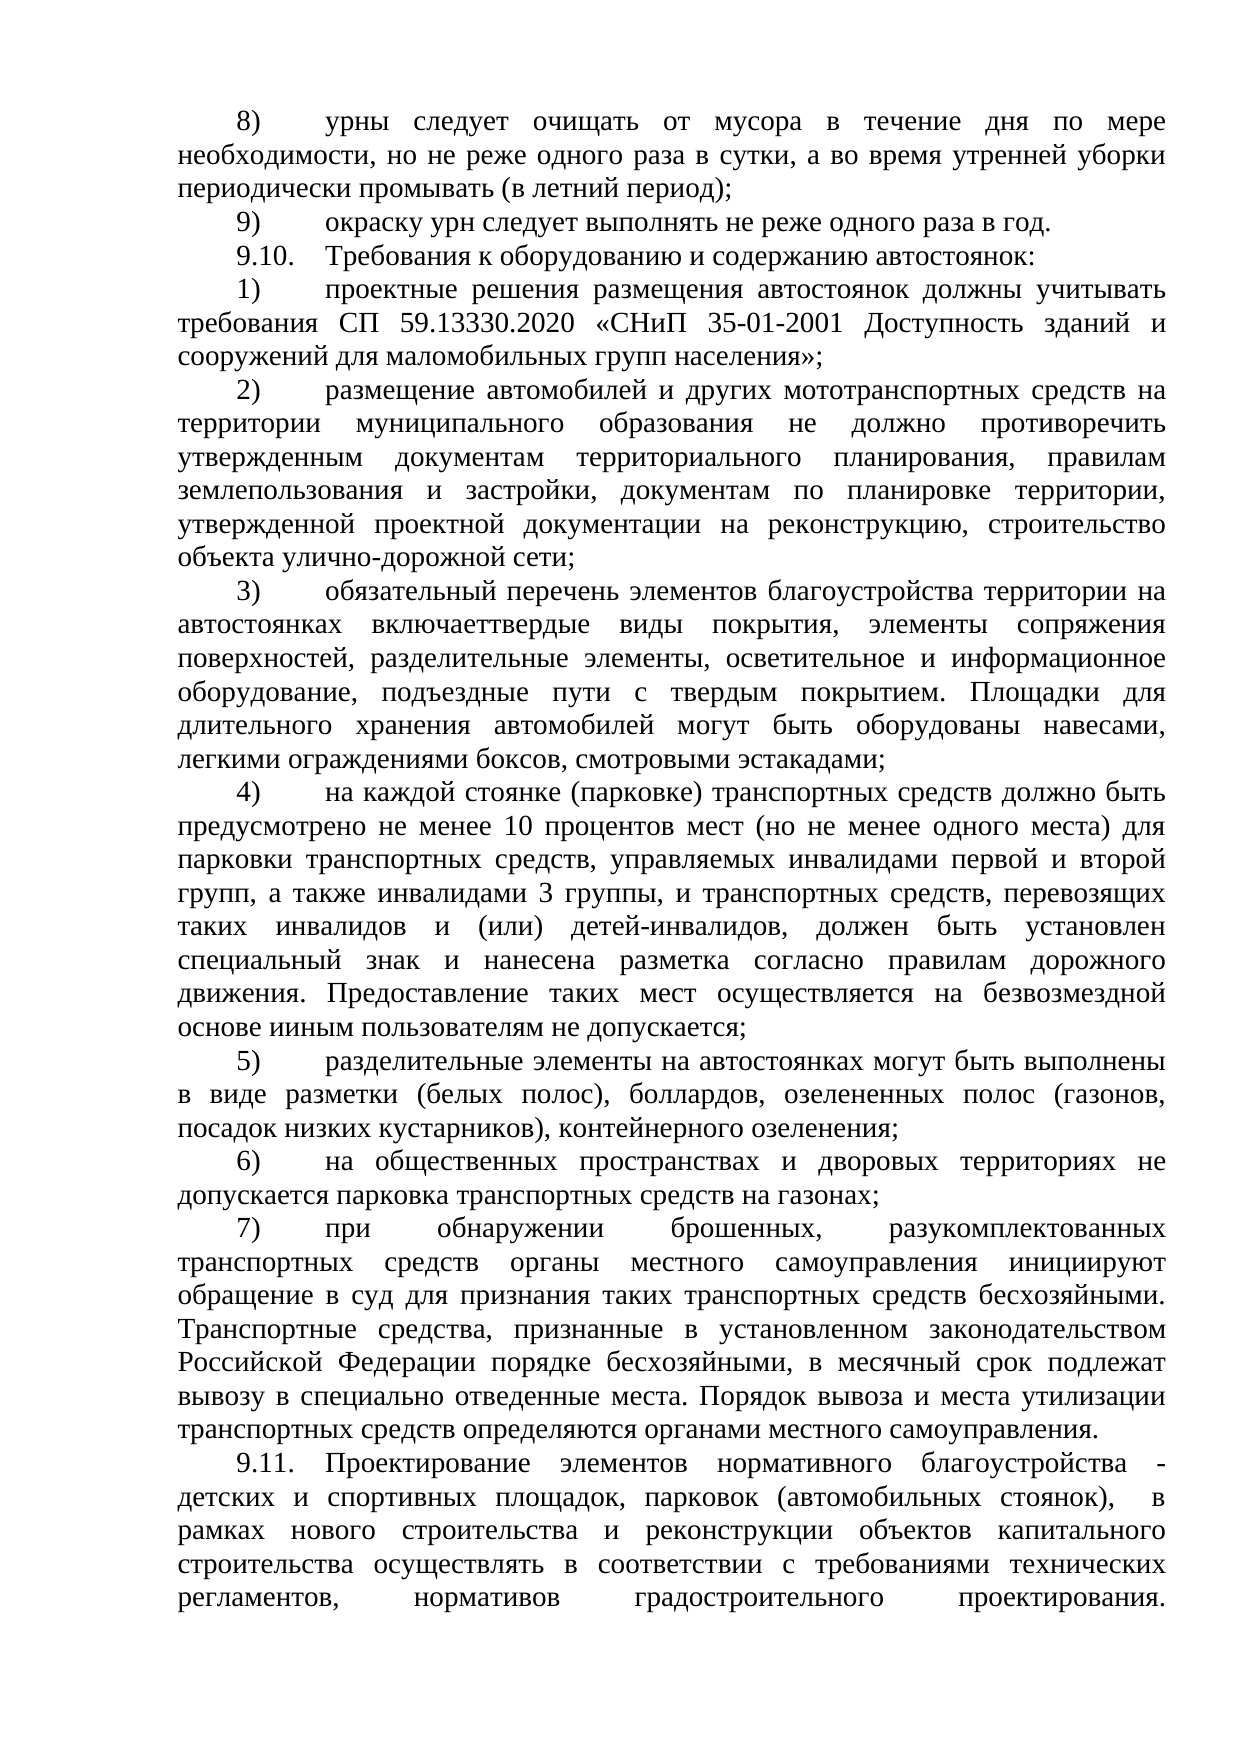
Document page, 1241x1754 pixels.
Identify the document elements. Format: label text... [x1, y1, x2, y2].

list на каждой стоянке (парковке) транспортных средств должно быть предусмотрено не менее 10 процентов мест (но не менее одного места) для парковки транспортных средств, управляемых инвалидами первой и второй групп, а также инвалидами 3 группы, и транспортных средств, перевозящих таких инвалидов и (или) детей-инвалидов, должен быть установлен специальный знак и нанесена разметка согласно правилам дорожного движения. Предоставление таких мест осуществляется на безвозмездной основе ииным пользователям не допускается; [177, 774, 1167, 1043]
list на общественных пространствах и дворовых территориях не допускается парковка транспортных средств на газонах; [177, 1143, 1167, 1210]
list обязательный перечень элементов благоустройства территории на автостоянках включаеттвердые виды покрытия, элементы сопряжения поверхностей, разделительные элементы, осветительное и информационное оборудование, подъездные пути с твердым покрытием. Площадки для длительного хранения автомобилей могут быть оборудованы навесами, легкими ограждениями боксов, смотровыми эстакадами; [177, 573, 1167, 774]
list при обнаружении брошенных, разукомплектованных транспортных средств органы местного самоуправления инициируют обращение в суд для признания таких транспортных средств бесхозяйными. Транспортные средства, признанные в установленном законодательством Российской Федерации порядке бесхозяйными, в месячный срок подлежат вывозу в специально отведенные места. Порядок вывоза и места утилизации транспортных средств определяются органами местного самоуправления. [177, 1210, 1167, 1445]
list окраску урн следует выполнять не реже одного раза в год. [177, 204, 1167, 238]
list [177, 1445, 1167, 1613]
list Требования к оборудованию и содержанию автостоянок: [177, 238, 1167, 271]
list проектные решения размещения автостоянок должны учитывать требования СП 59.13330.2020 «СНиП 35-01-2001 Доступность зданий и сооружений для маломобильных групп населения»; [177, 271, 1167, 372]
list размещение автомобилей и других мототранспортных средств на территории муниципального образования не должно противоречить утвержденным документам территориального планирования, правилам землепользования и застройки, документам по планировке территории, утвержденной проектной документации на реконструкцию, строительство объекта улично-дорожной сети; [177, 372, 1167, 573]
list разделительные элементы на автостоянках могут быть выполнены в виде разметки (белых полос), боллардов, озелененных полос (газонов, посадок низких кустарников), контейнерного озеленения; [177, 1043, 1167, 1143]
list урны следует очищать от мусора в течение дня по мере необходимости, но не реже одного раза в сутки, а во время утренней уборки периодически промывать (в летний период); [177, 103, 1167, 204]
